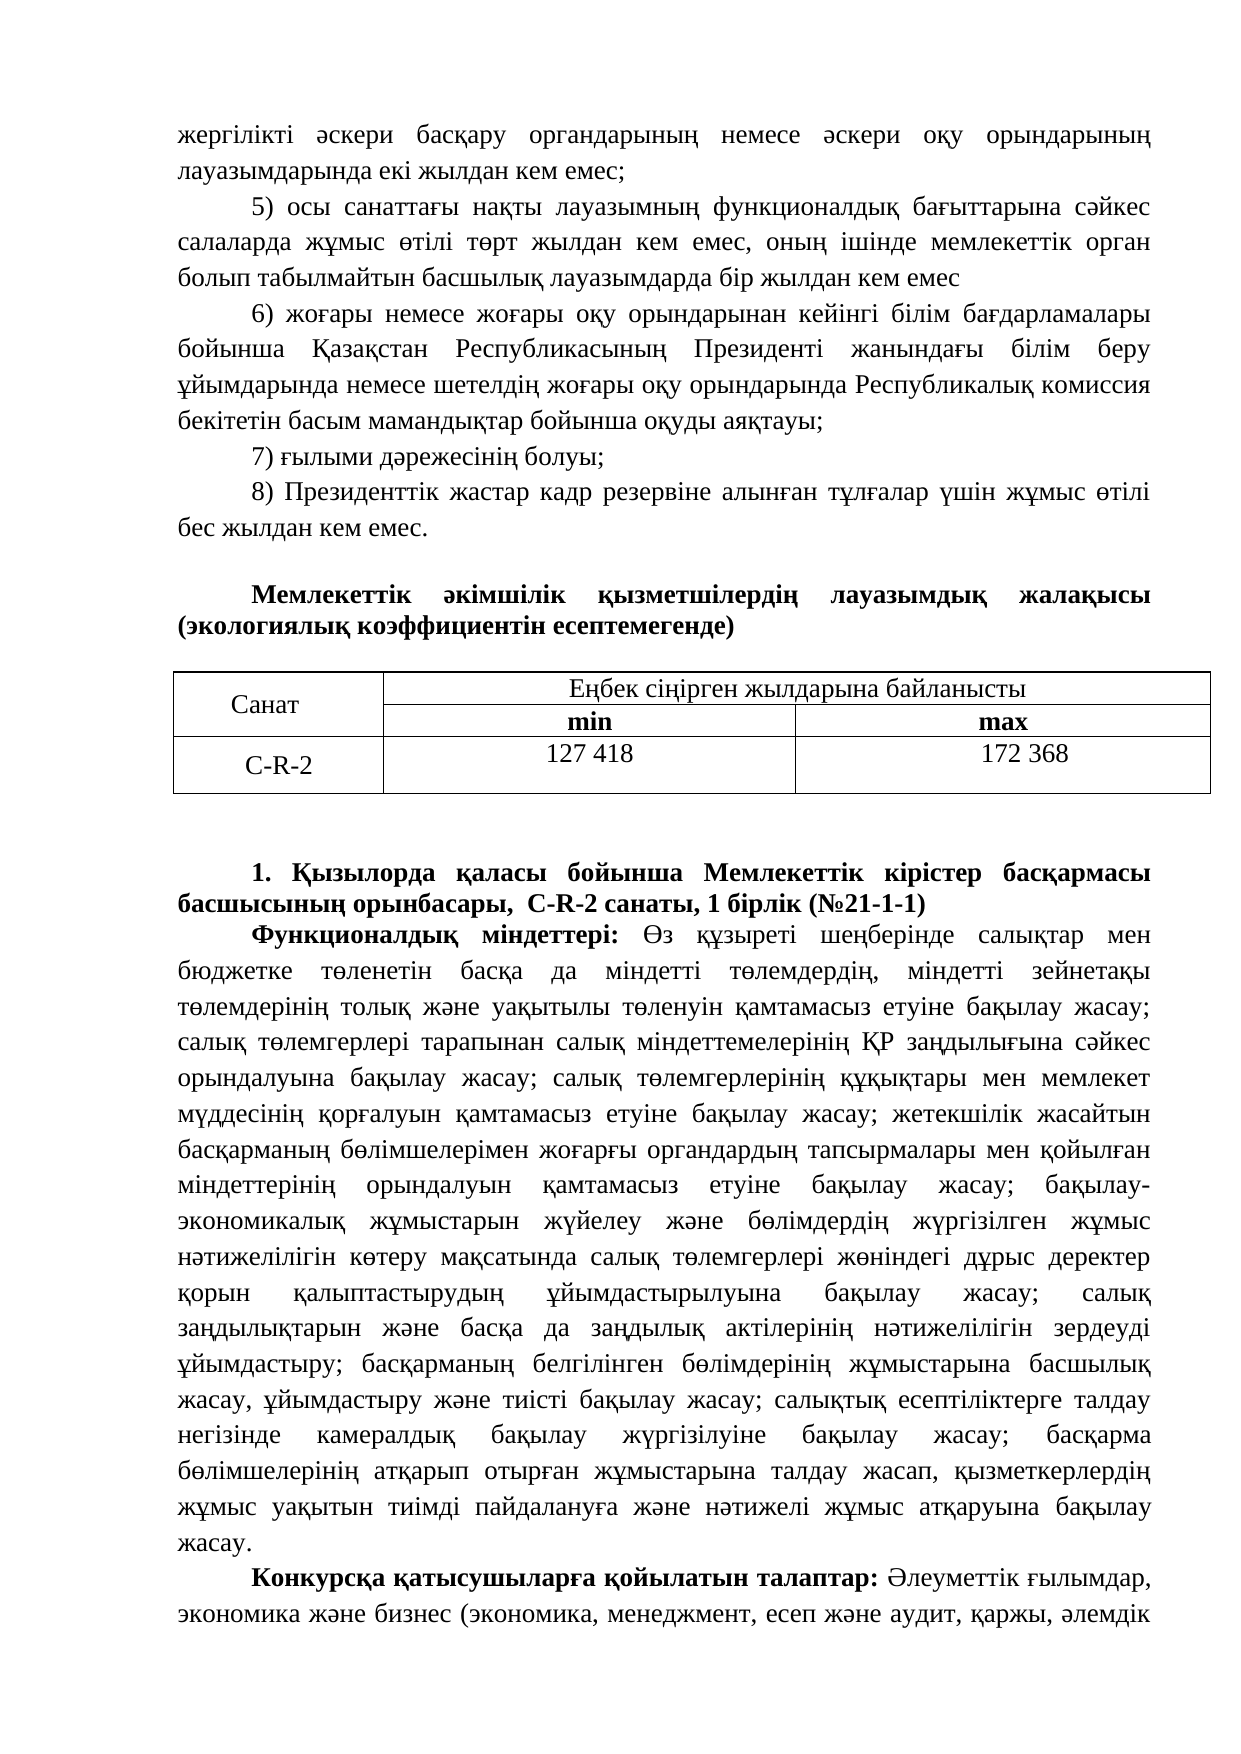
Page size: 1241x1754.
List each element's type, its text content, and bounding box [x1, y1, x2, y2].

text 6) жоғары немесе жоғары оқу орындарынан кейінгі білім бағдарламалары бойынша Қазақстан Республикасының Президенті жанындағы білім беру ұйымдарында немесе шетелдің жоғары оқу орындарында Республикалық комиссия бекітетін басым мамандықтар бойынша оқуды аяқтауы; [177, 297, 1152, 435]
table_cell max [796, 705, 1210, 736]
text 5) осы санаттағы нақты лауазымның функционалдық бағыттарына сәйкес салаларда жұмыс өтілі төрт жылдан кем емес, оның ішінде мемлекеттік орган болып табылмайтын басшылық лауазымдарда бір жылдан кем емес [177, 189, 1152, 292]
text 7) ғылыми дәрежесінің болуы; [177, 440, 1152, 471]
text Мемлекеттік әкімшілік қызметшілердің лауазымдық жалақысы (экологиялық коэффициентін есептемегенде) [177, 578, 1152, 640]
table_cell С-R-2 [174, 737, 383, 793]
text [177, 1561, 1152, 1628]
table_header Санат [174, 673, 383, 736]
table_cell min [384, 705, 795, 736]
text 1. Қызылорда қаласы бойынша Мемлекеттік кірістер басқармасы басшысының орынбасары, С-R-2 санаты, 1 бірлік (№21-1-1) [177, 856, 1152, 918]
text Функционалдық міндеттері: Өз құзыреті шеңберінде салықтар мен бюджетке төленетін басқа да міндетті төлемдердің, міндетті зейнетақы төлемдерінің толық және уақытылы төленуін қамтамасыз етуіне бақылау жасау; салық төлемгерлері тарапынан салық міндеттемелерінің ҚР заңдылығына сәйкес орындалуына бақылау жасау; салық төлемгерлерінің құқықтары мен мемлекет мүддесінің қорғалуын қамтамасыз етуіне бақылау жасау; жетекшілік жасайтын басқарманың бөлімшелерімен жоғарғы органдардың тапсырмалары мен қойылған міндеттерінің орындалуын қамтамасыз етуіне бақылау жасау; бақылау-экономикалық жұмыстарын жүйелеу және бөлімдердің жүргізілген жұмыс нәтижелілігін көтеру мақсатында салық төлемгерлері жөніндегі дұрыс деректер қорын қалыптастырудың ұйымдастырылуына бақылау жасау; салық заңдылықтарын және басқа да заңдылық актілерінің нәтижелілігін зердеуді ұйымдастыру; басқарманың белгілінген бөлімдерінің жұмыстарына басшылық жасау, ұйымдастыру және тиісті бақылау жасау; салықтық есептіліктерге талдау негізінде камералдық бақылау жүргізілуіне бақылау жасау; басқарма бөлімшелерінің атқарып отырған жұмыстарына талдау жасап, қызметкерлердің жұмыс уақытын тиімді пайдалануға және нәтижелі жұмыс атқаруына бақылау жасау. [177, 918, 1152, 1557]
table_header Еңбек сіңірген жылдарына байланысты [384, 673, 1210, 704]
text 8) Президенттік жастар кадр резервіне алынған тұлғалар үшін жұмыс өтілі бес жылдан кем емес. [177, 475, 1152, 542]
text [177, 118, 1152, 185]
table_cell 127 418 [384, 737, 795, 793]
table_cell 172 368 [796, 737, 1210, 793]
